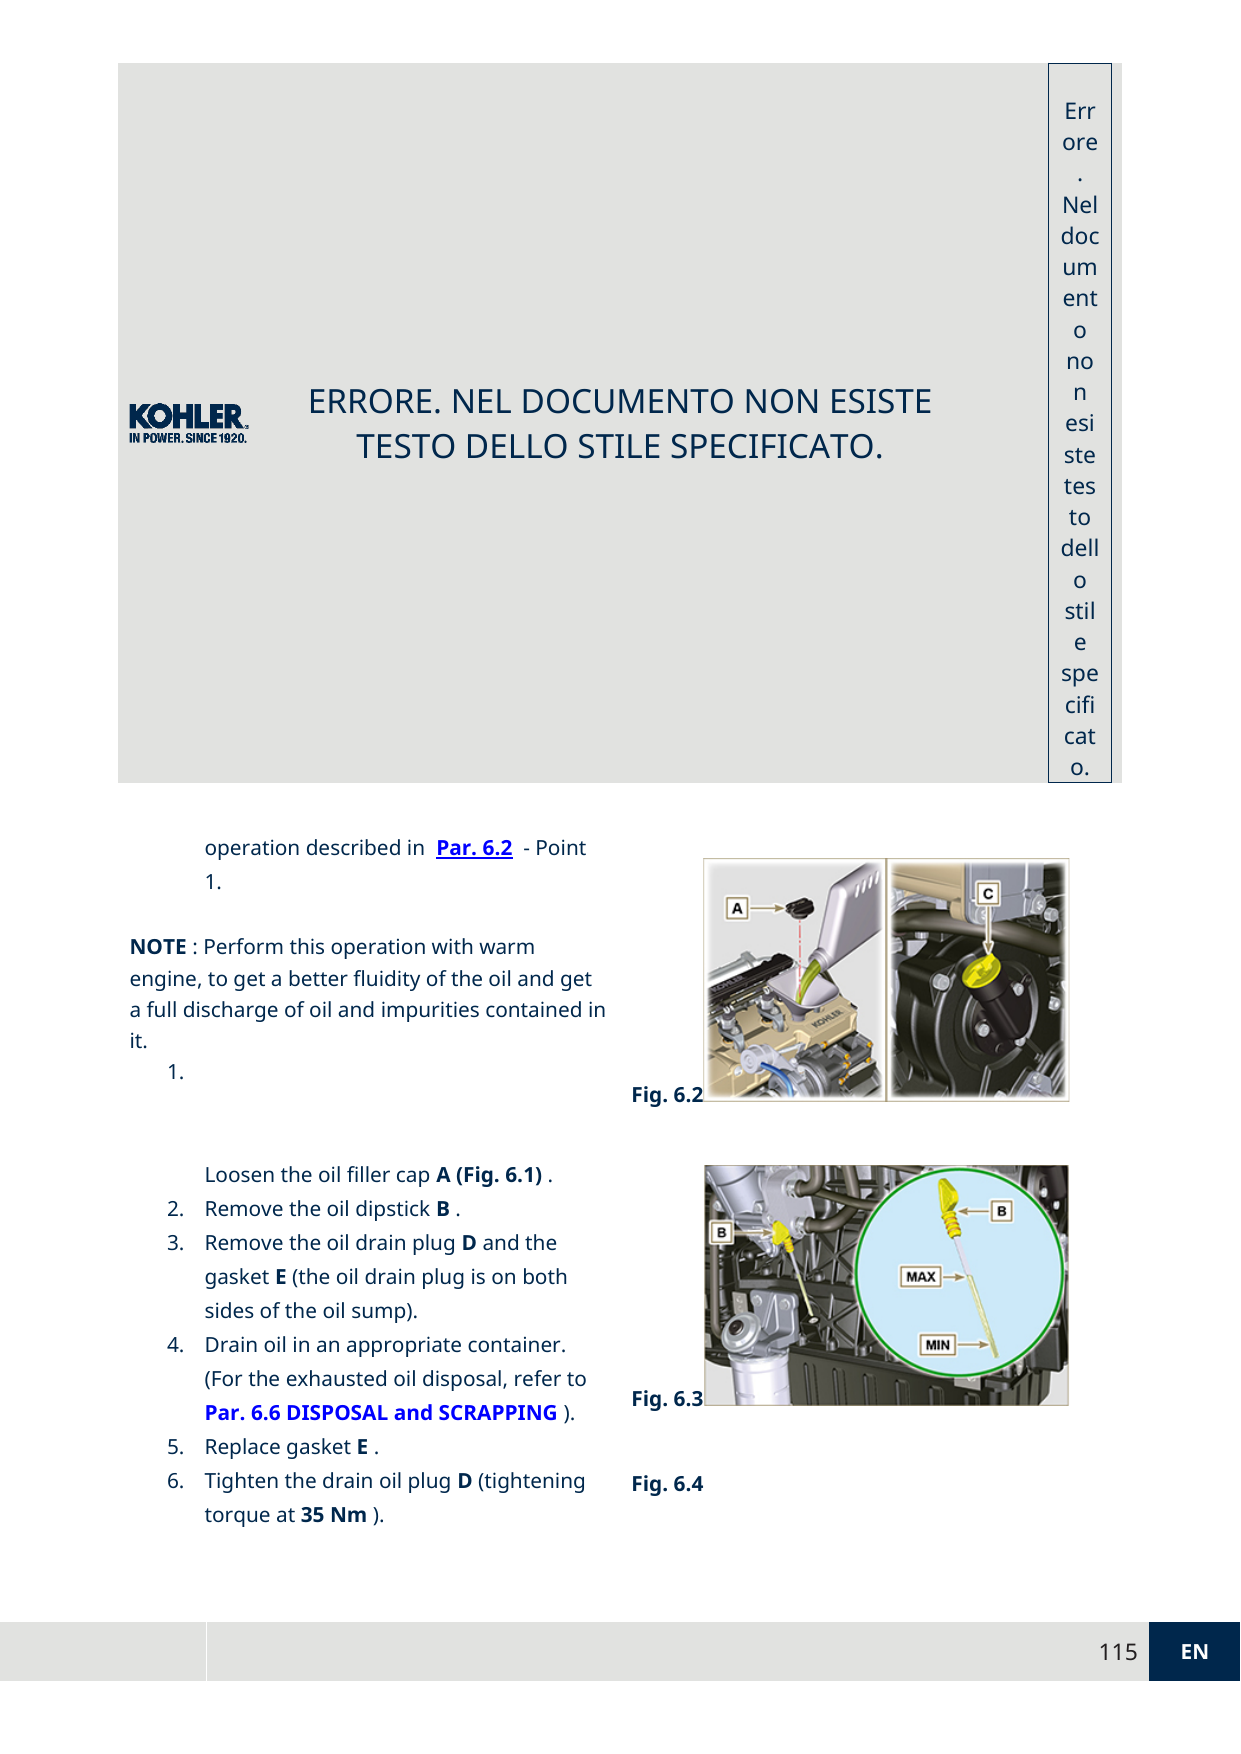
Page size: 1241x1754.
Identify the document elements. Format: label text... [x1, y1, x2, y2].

picture [703, 858, 1070, 1102]
picture [703, 1165, 1070, 1406]
table_header Fig. 6.1 Fig. 6.2 Fig. 6.3 Fig. 6.4 [620, 815, 1122, 1547]
picture [129, 403, 249, 443]
table_header Danger Disconnect the negative wire (-) from the battery to avroid accidental engine stating. Important Before proceeding with operation, read Par. 3.2.2 Place engine on level sur face to ensure accurate measurement of oil level. Before proceeding, perform the operation described in Par. 6.2 - Point 1. NOTE : Perform this operation with warm engine, to get a better fluidity of the oil and get a full discharge of oil and impurities contained in it. Loosen the oil filler cap A (Fig. 6.1) . Remove the oil dipstick B . Remove the oil drain plug D and the gasket E (the oil drain plug is on both sides of the oil sump). Drain oil in an appropriate container. (For the exhausted oil disposal, refer to Par. 6.6 DISPOSAL and SCRAPPING ). Replace gasket E . Tighten the drain oil plug D (tightening torque at 35 Nm ). Perform the operation described in Par. 6.2 - point 2 to 5. Add the type of oil recommended ( Tab. 2.1 and Tab. 2.2 ). If the plug A is not accessible, use the oil filler cap C . Important Do not exceed the MAX level on the dipstick. Fit and remove the oil dipstick B to check the level. Pour in fluid until reaching the MAX level mark. Upon completion, reinstall the oil dipstick B completely. Tighten the cap A or C . [118, 815, 620, 1547]
